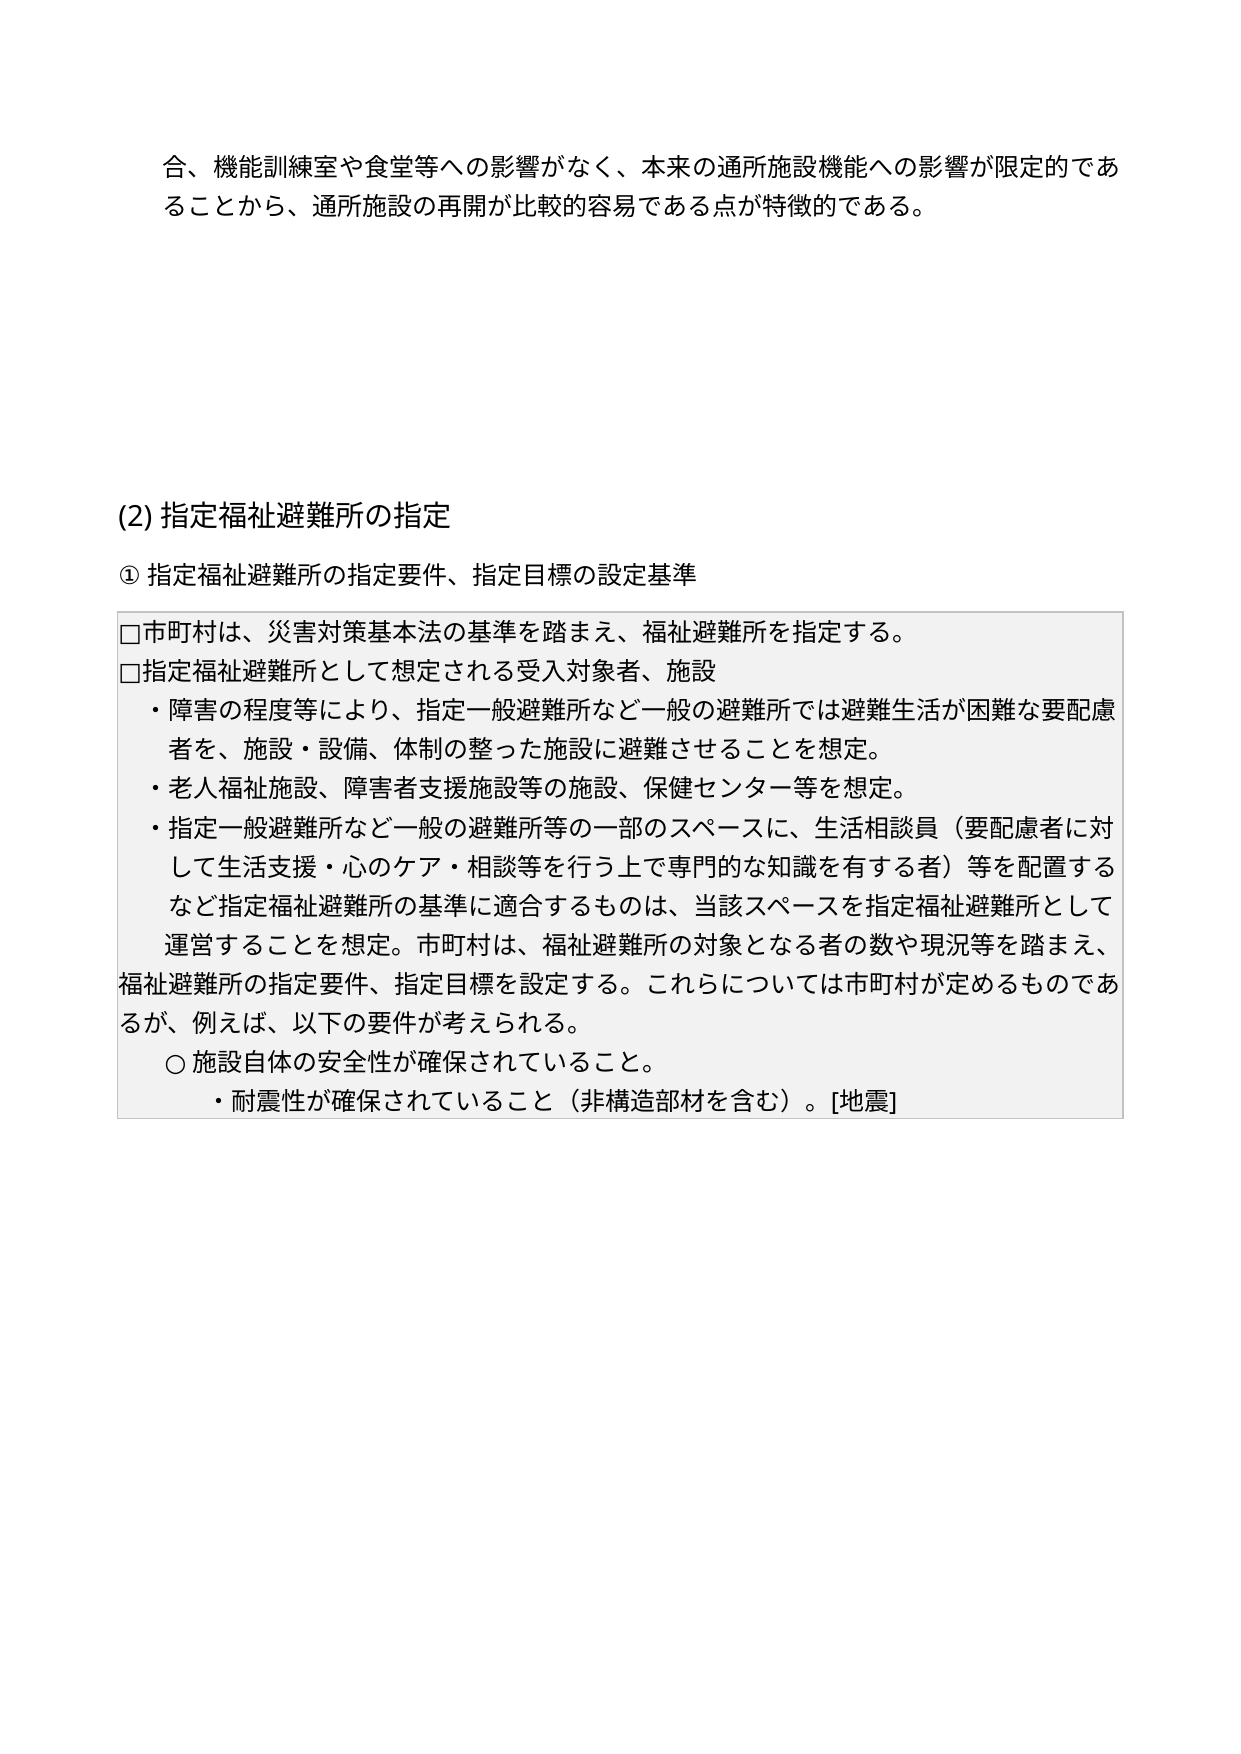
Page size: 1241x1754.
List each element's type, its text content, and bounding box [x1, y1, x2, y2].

text (2) 福祉避難所の指定 [118, 493, 1150, 535]
text □ [118, 613, 1122, 649]
text ① 福祉避難所の指定 [118, 555, 1122, 592]
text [133, 148, 1122, 223]
